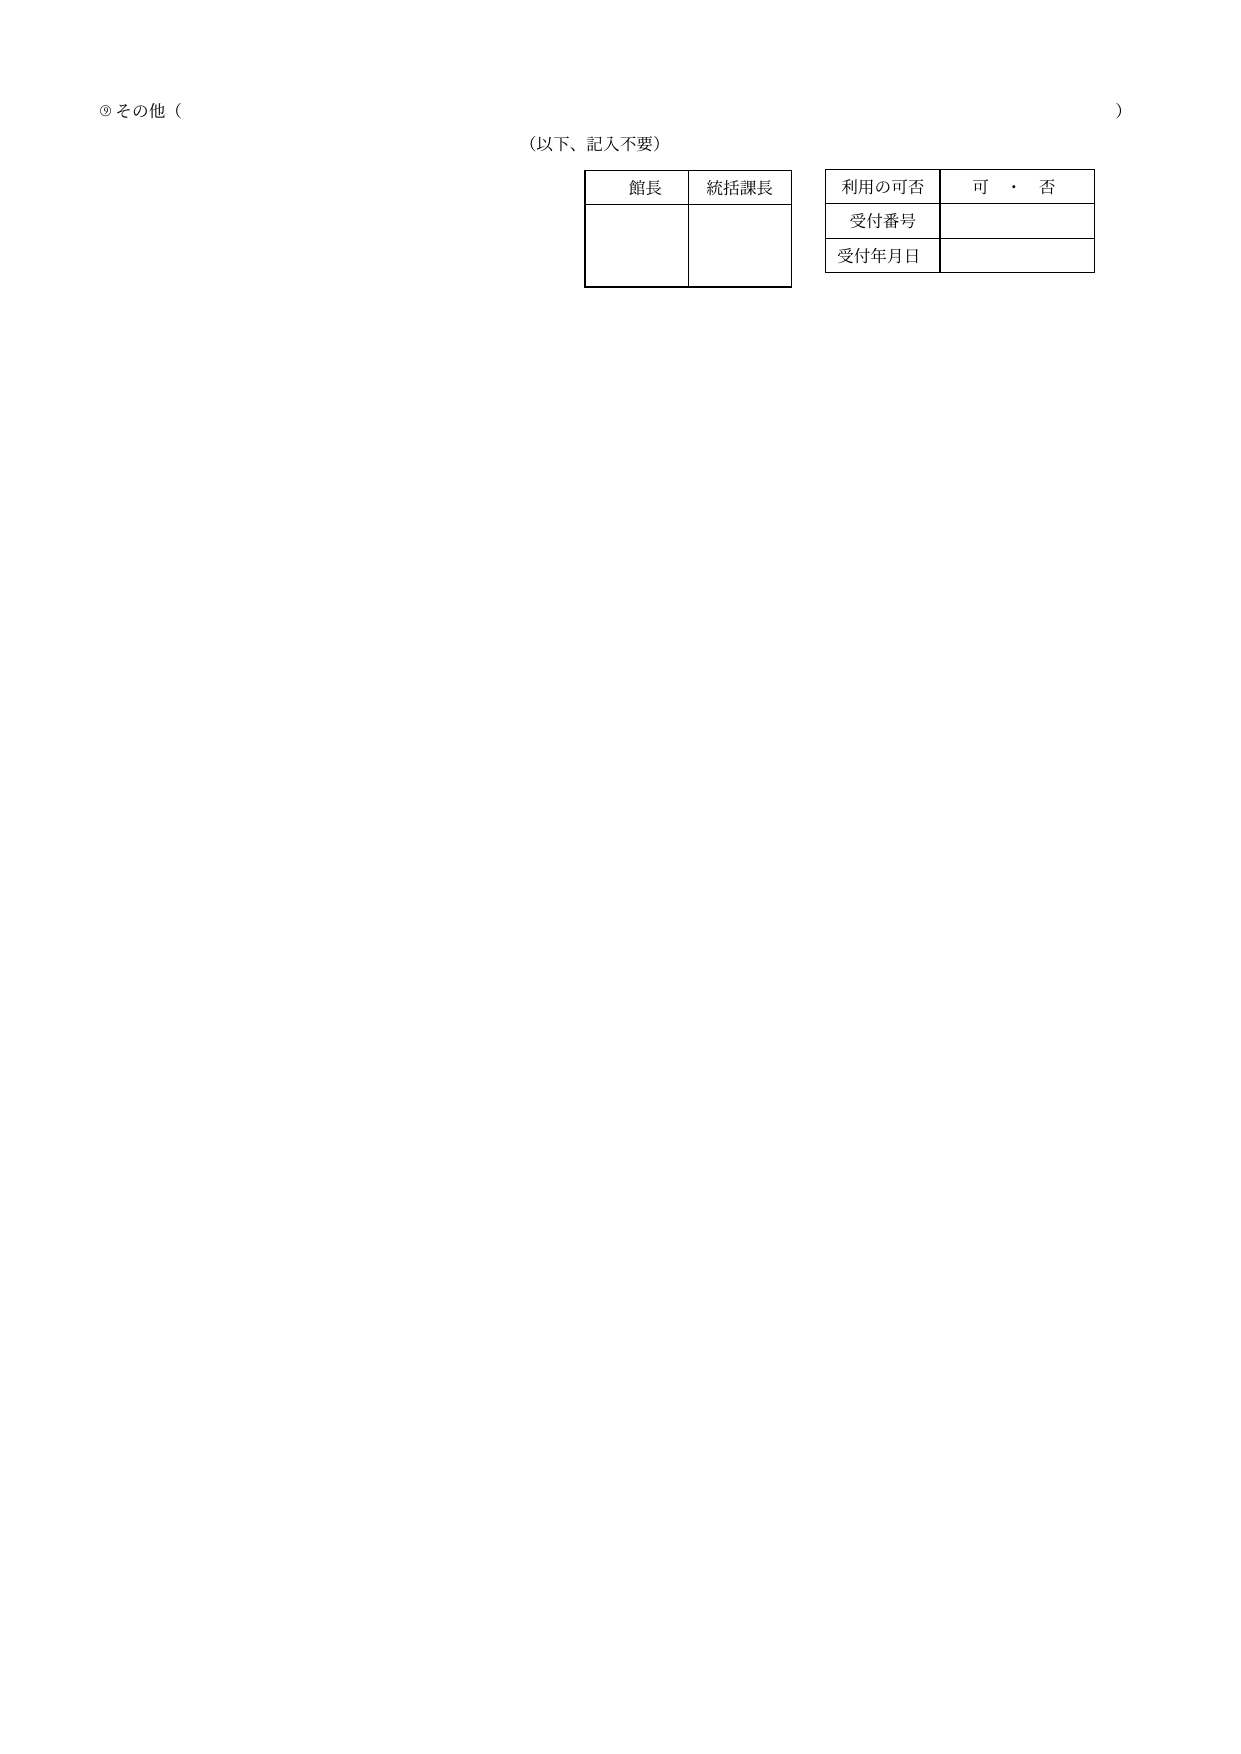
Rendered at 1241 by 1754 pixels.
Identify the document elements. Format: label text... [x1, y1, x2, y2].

text ⑨その他（ ） [82, 94, 1158, 127]
table_cell 受付番号 [826, 204, 939, 237]
table_cell [689, 205, 791, 286]
table_header 統括課長 [689, 171, 791, 204]
text （以下、記入不要） [82, 127, 1158, 160]
table_cell [941, 239, 1094, 272]
table_header 館長 [586, 171, 688, 204]
table_cell [941, 204, 1094, 237]
table_header 可 ・ 否 [941, 170, 1094, 203]
table_header 利用の可否 [826, 170, 939, 203]
table_cell [586, 205, 688, 286]
table_cell 受付年月日 [826, 239, 939, 272]
